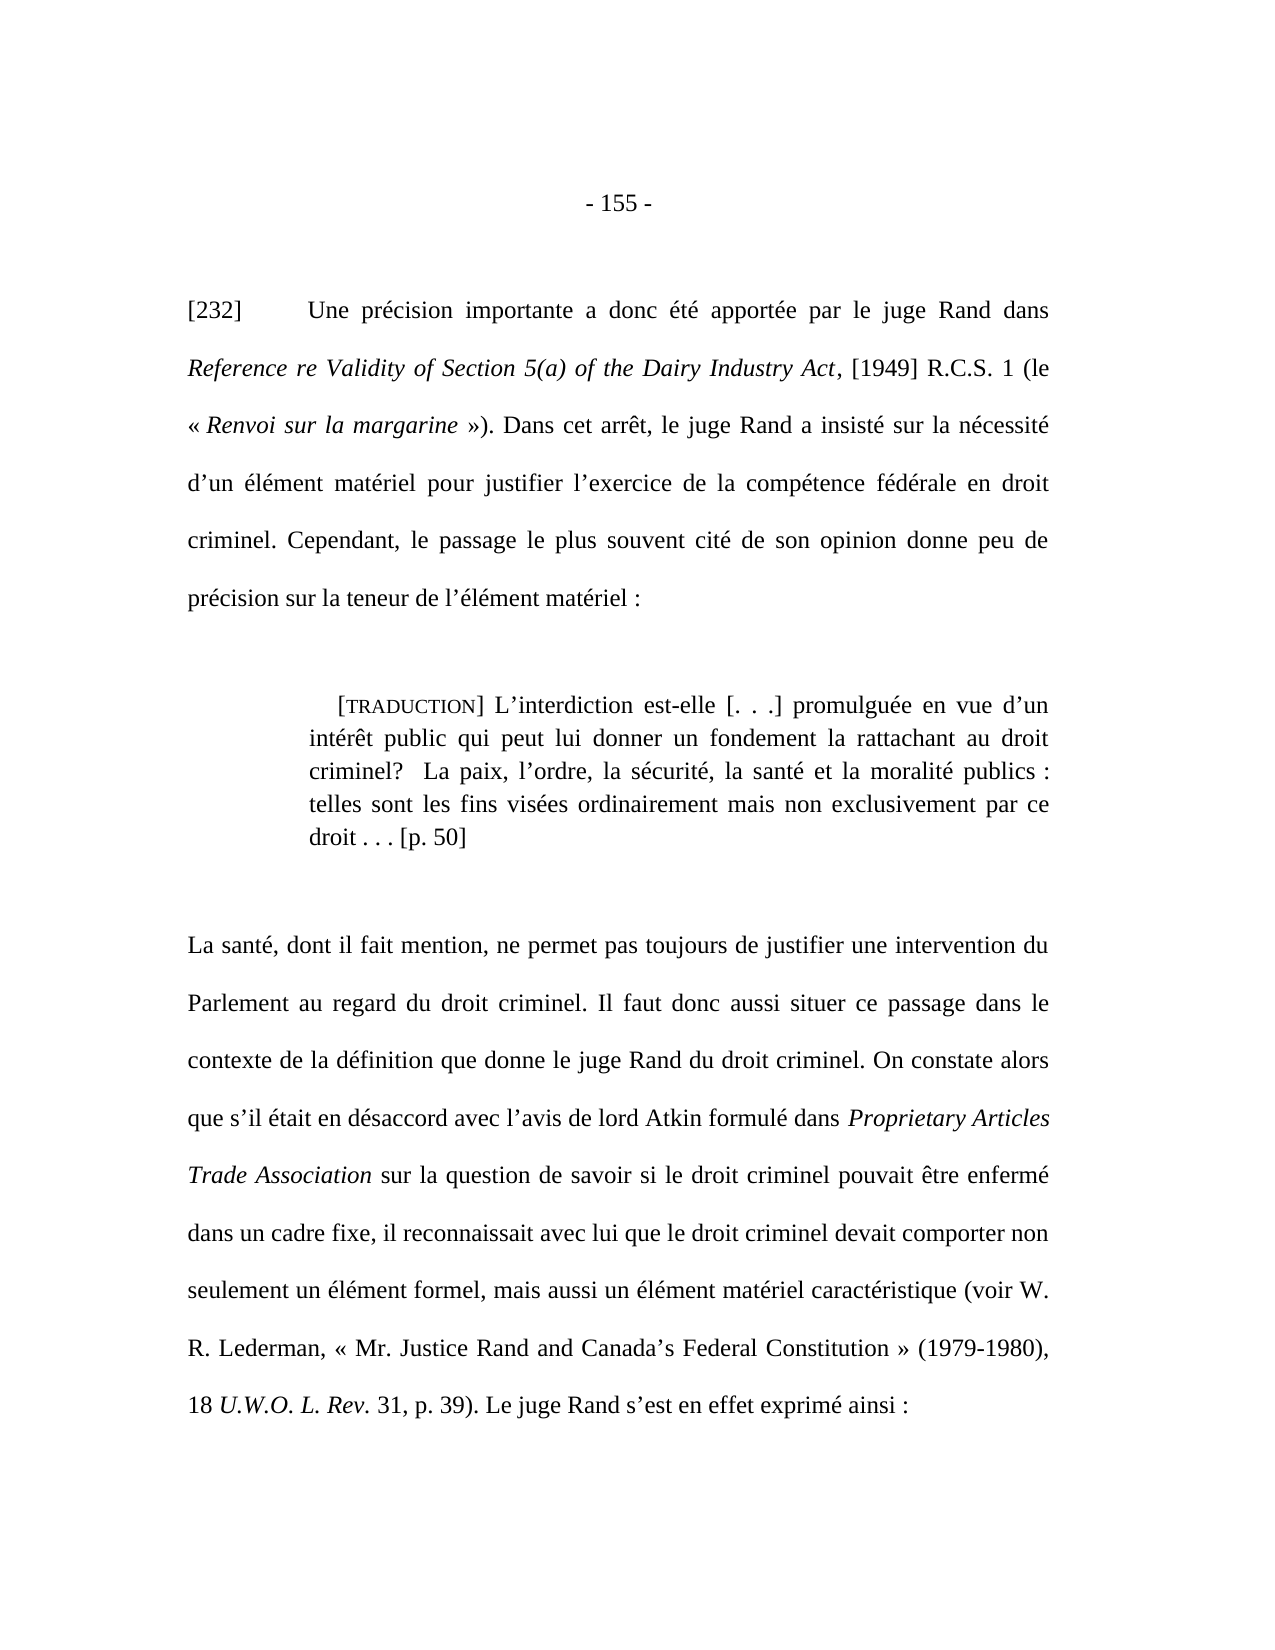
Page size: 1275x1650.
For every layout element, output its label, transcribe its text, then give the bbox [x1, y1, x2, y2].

text [traduction] L’interdiction est-elle [. . .] promulguée en vue d’un intérêt public qui peut lui donner un fondement la rattachant au droit criminel? La paix, l’ordre, la sécurité, la santé et la moralité publics : telles sont les fins visées ordinairement mais non exclusivement par ce droit . . . [p. 50] [187, 690, 1050, 851]
text La santé, dont il fait mention, ne permet pas toujours de justifier une intervention du Parlement au regard du droit criminel. Il faut donc aussi situer ce passage dans le contexte de la définition que donne le juge Rand du droit criminel. On constate alors que s’il était en désaccord avec l’avis de lord Atkin formulé dans Proprietary Articles Trade Association sur la question de savoir si le droit criminel pouvait être enfermé dans un cadre fixe, il reconnaissait avec lui que le droit criminel devait comporter non seulement un élément formel, mais aussi un élément matériel caractéristique (voir W. R. Lederman, « Mr. Justice Rand and Canada’s Federal Constitution » (1979-1980), 18 U.W.O. L. Rev. 31, p. 39). Le juge Rand s’est en effet exprimé ainsi : [187, 931, 1050, 1419]
text Une précision importante a donc été apportée par le juge Rand dans Reference re Validity of Section 5(a) of the Dairy Industry Act, [1949] R.C.S. 1 (le « Renvoi sur la margarine »). Dans cet arrêt, le juge Rand a insisté sur la nécessité d’un élément matériel pour justifier l’exercice de la compétence fédérale en droit criminel. Cependant, le passage le plus souvent cité de son opinion donne peu de précision sur la teneur de l’élément matériel : [187, 295, 1050, 612]
